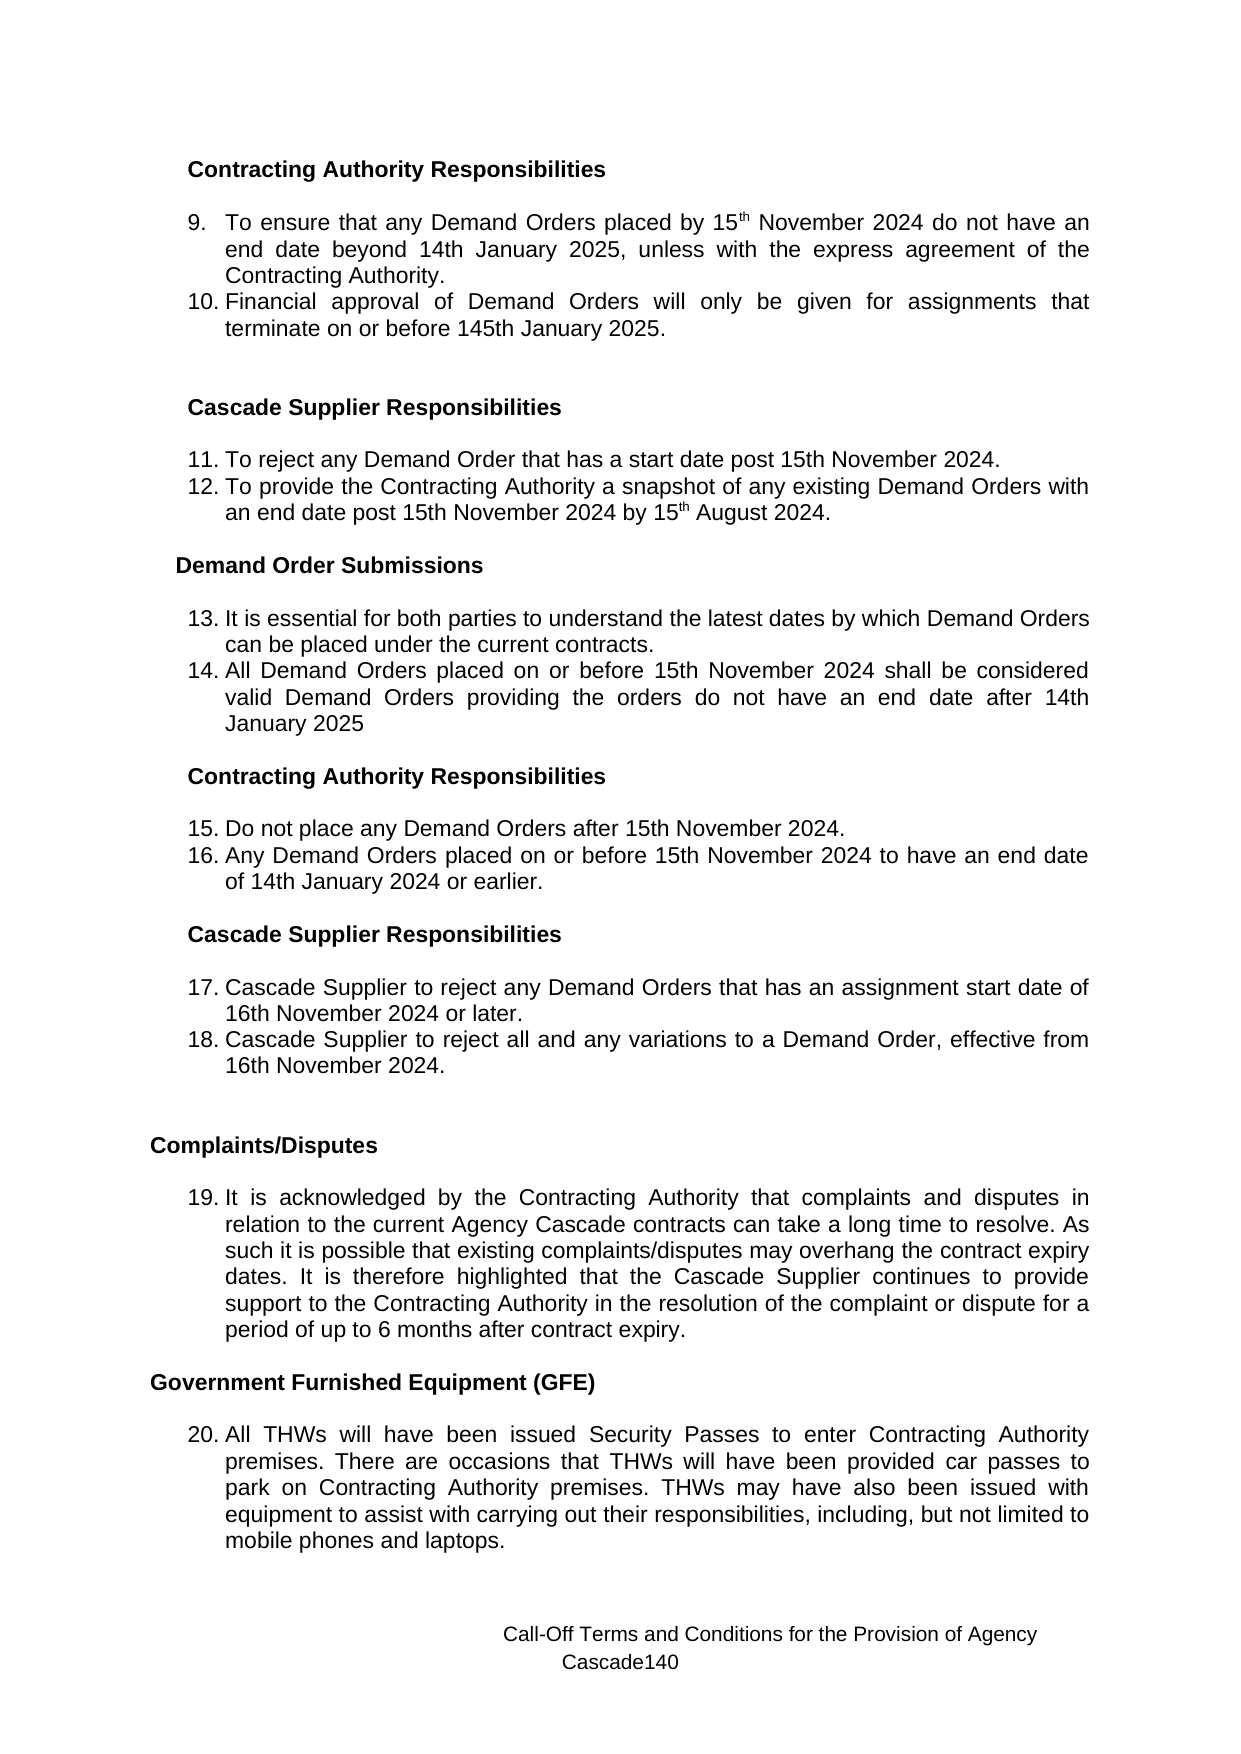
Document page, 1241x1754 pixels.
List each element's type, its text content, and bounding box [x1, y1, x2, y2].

list All Demand Orders placed on or before 15th November 2024 shall be considered valid Demand Orders providing the orders do not have an end date after 14th January 2025 [187, 657, 1090, 736]
list Cascade Supplier to reject all and any variations to a Demand Order, effective from 16th November 2024. [187, 1026, 1090, 1079]
list Do not place any Demand Orders after 15th November 2024. [187, 815, 1090, 842]
text Complaints/Disputes [150, 1132, 1090, 1158]
text Cascade Supplier Responsibilities [187, 394, 1090, 420]
text Contracting Authority Responsibilities [187, 763, 1090, 789]
list Financial approval of Demand Orders will only be given for assignments that terminate on or before 145th January 2025. [187, 288, 1090, 341]
text Demand Order Submissions [150, 552, 1090, 578]
text Government Furnished Equipment (GFE) [150, 1369, 1090, 1395]
list It is essential for both parties to understand the latest dates by which Demand Orders can be placed under the current contracts. [187, 604, 1090, 657]
text Contracting Authority Responsibilities [187, 156, 1090, 183]
list To provide the Contracting Authority a snapshot of any existing Demand Orders with an end date post 15th November 2024 by 15th August 2024. [187, 473, 1090, 525]
list To reject any Demand Order that has a start date post 15th November 2024. [187, 446, 1090, 473]
list To ensure that any Demand Orders placed by 15th November 2024 do not have an end date beyond 14th January 2025, unless with the express agreement of the Contracting Authority. [187, 209, 1090, 288]
list Cascade Supplier to reject any Demand Orders that has an assignment start date of 16th November 2024 or later. [187, 973, 1090, 1026]
text Cascade Supplier Responsibilities [187, 921, 1090, 947]
list Any Demand Orders placed on or before 15th November 2024 to have an end date of 14th January 2024 or earlier. [187, 842, 1090, 894]
list All THWs will have been issued Security Passes to enter Contracting Authority premises. There are occasions that THWs will have been provided car passes to park on Contracting Authority premises. THWs may have also been issued with equipment to assist with carrying out their responsibilities, including, but not limited to mobile phones and laptops. [187, 1421, 1090, 1553]
list It is acknowledged by the Contracting Authority that complaints and disputes in relation to the current Agency Cascade contracts can take a long time to resolve. As such it is possible that existing complaints/disputes may overhang the contract expiry dates. It is therefore highlighted that the Cascade Supplier continues to provide support to the Contracting Authority in the resolution of the complaint or dispute for a period of up to 6 months after contract expiry. [187, 1184, 1090, 1342]
